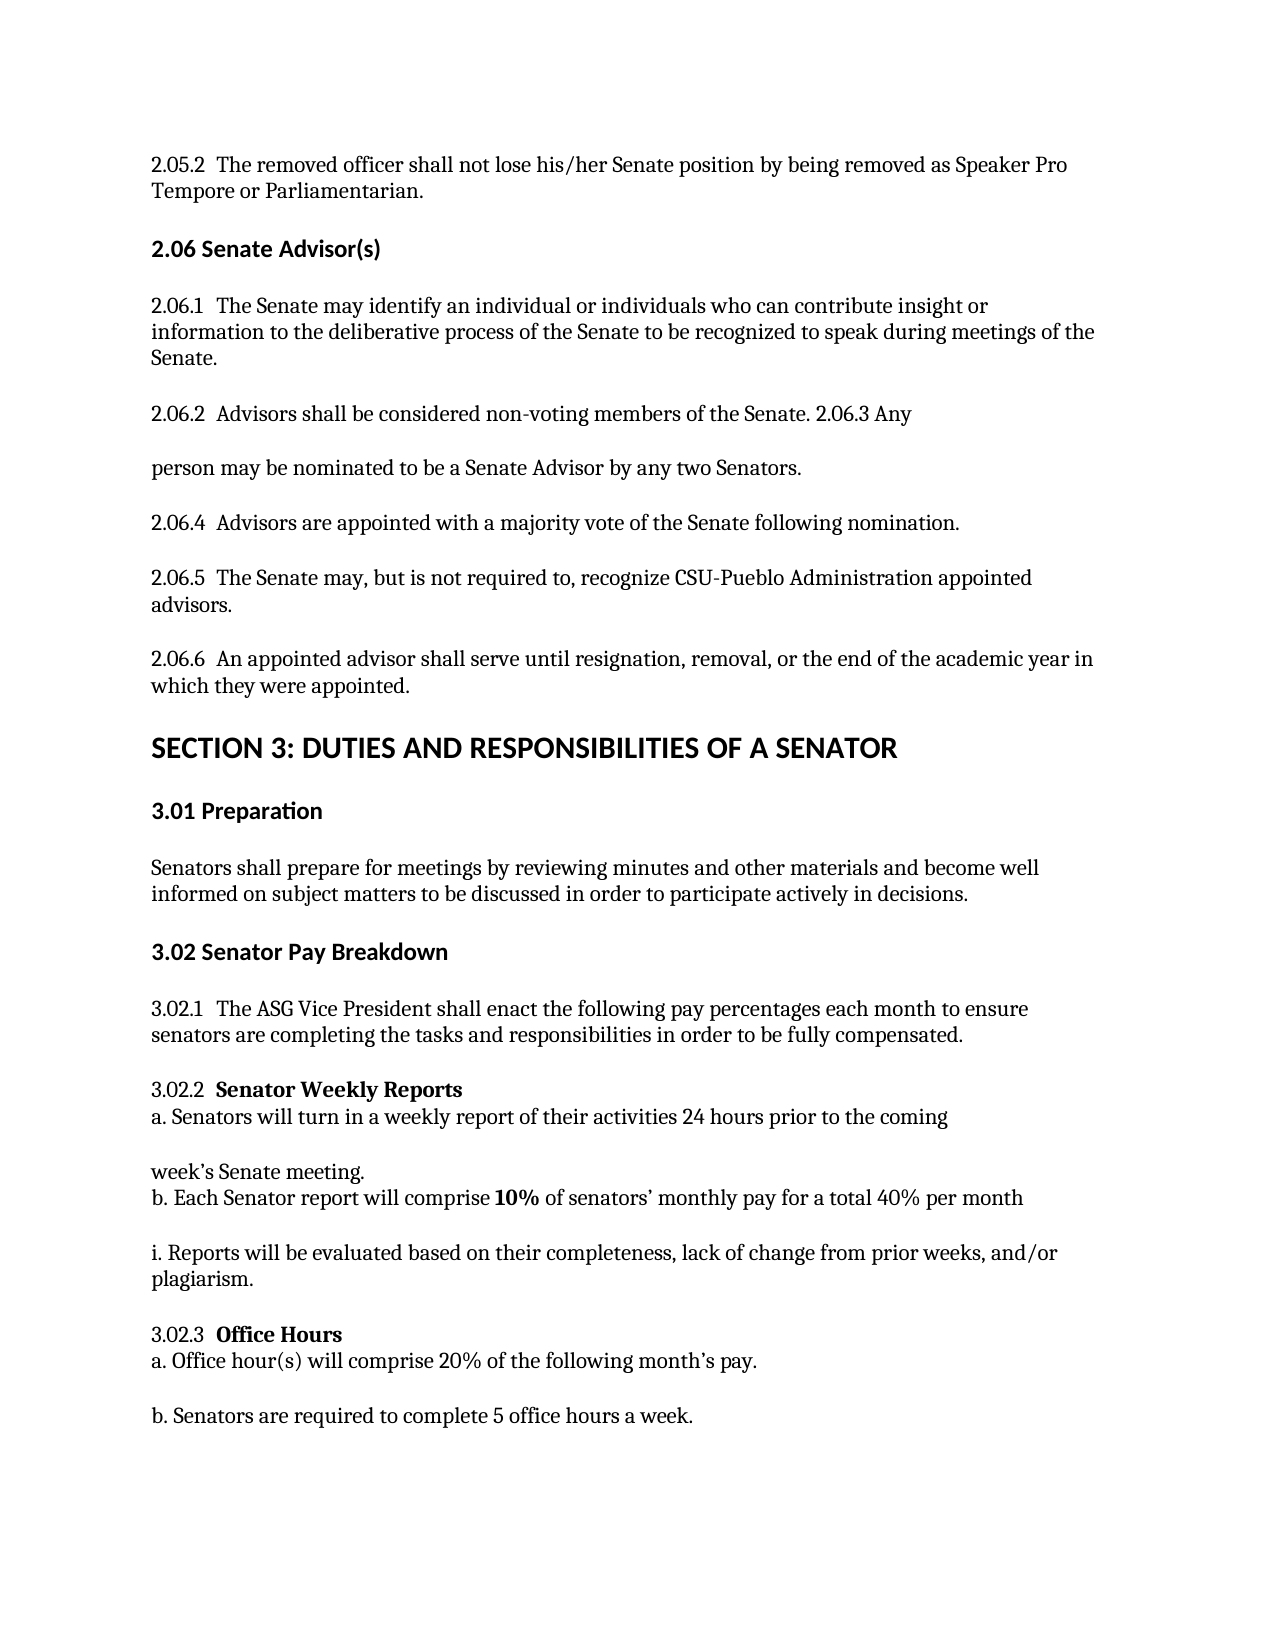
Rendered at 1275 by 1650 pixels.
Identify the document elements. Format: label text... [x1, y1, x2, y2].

subtitle SECTION 3: DUTIES AND RESPONSIBILITIES OF A SENATOR [151, 728, 1244, 766]
subtitle Preparation [151, 795, 1244, 826]
list Office hour(s) will comprise 20% of the following month’s pay. [151, 1348, 1244, 1374]
subtitle Office Hours [151, 1321, 1244, 1348]
list Advisors are appointed with a majority vote of the Senate following nomination. [151, 510, 1244, 536]
subtitle Senate Advisor(s) [151, 233, 1244, 263]
list Senators are required to complete 5 office hours a week. [151, 1403, 1244, 1429]
text Senators shall prepare for meetings by reviewing minutes and other materials and become well informed on subject matters to be discussed in order to participate actively in decisions. [151, 854, 1121, 907]
text week’s Senate meeting. [151, 1158, 1244, 1185]
list The Senate may identify an individual or individuals who can contribute insight or information to the deliberative process of the Senate to be recognized to speak during meetings of the Senate. [151, 292, 1107, 371]
list Advisors shall be considered non-voting members of the Senate. 2.06.3 Any person may be nominated to be a Senate Advisor by any two Senators. [151, 400, 951, 481]
list The removed officer shall not lose his/her Senate position by being removed as Speaker Pro Tempore or Parliamentarian. [151, 151, 1113, 204]
list The Senate may, but is not required to, recognize CSU-Pueblo Administration appointed advisors. [151, 565, 1072, 618]
subtitle Senator Pay Breakdown [151, 936, 1244, 966]
subtitle Senator Weekly Reports [151, 1077, 1244, 1103]
list Each Senator report will comprise 10% of senators’ monthly pay for a total 40% per month [151, 1185, 1244, 1211]
list Senators will turn in a weekly report of their activities 24 hours prior to the coming [151, 1103, 1244, 1130]
list An appointed advisor shall serve until resignation, removal, or the end of the academic year in which they were appointed. [151, 646, 1110, 699]
text i. Reports will be evaluated based on their completeness, lack of change from prior weeks, and/or plagiarism. [151, 1240, 1121, 1293]
list The ASG Vice President shall enact the following pay percentages each month to ensure senators are completing the tasks and responsibilities in order to be fully compensated. [151, 996, 1068, 1048]
